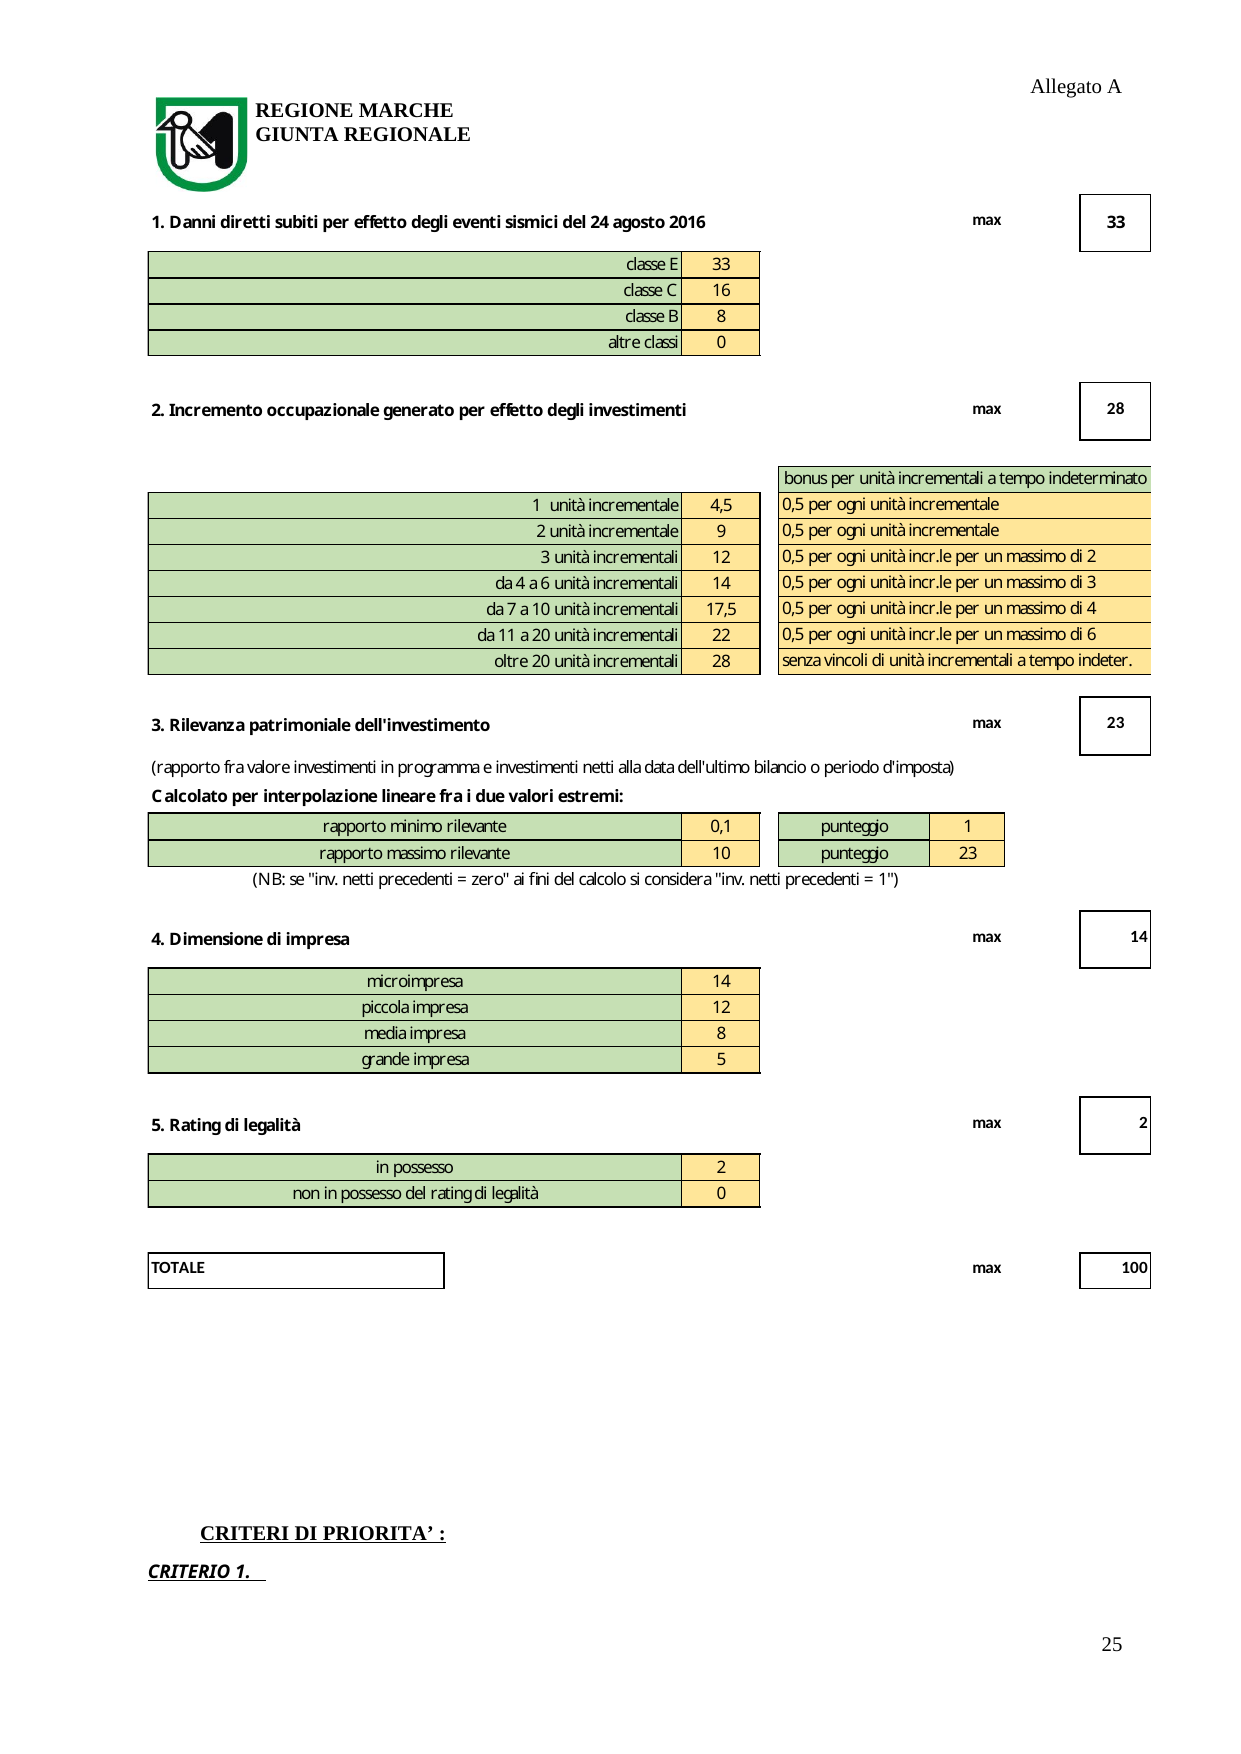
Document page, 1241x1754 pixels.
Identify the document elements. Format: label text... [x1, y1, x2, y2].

picture [155, 97, 248, 192]
text CRITERI DI PRIORITA’ : [200, 1521, 1122, 1545]
